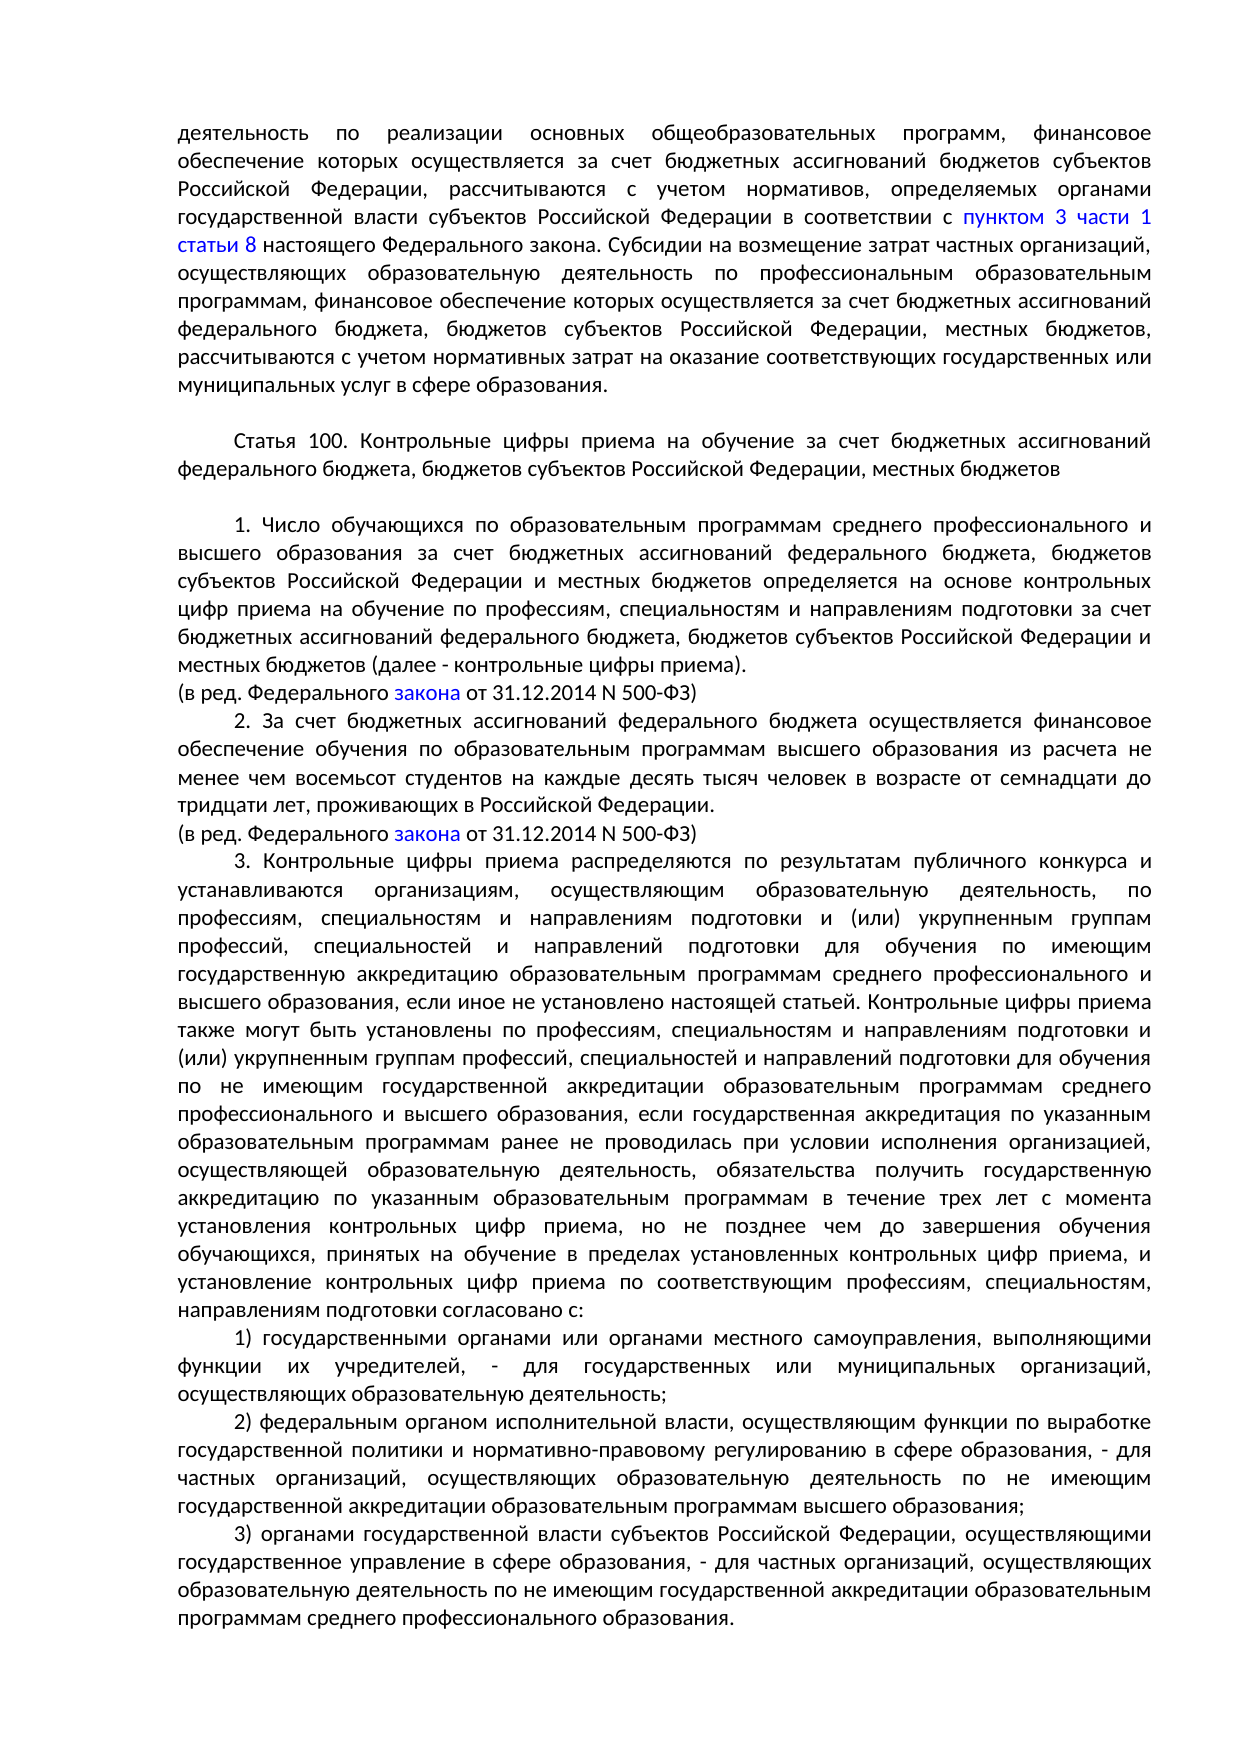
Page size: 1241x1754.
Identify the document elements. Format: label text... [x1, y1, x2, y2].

text 2. За счет бюджетных ассигнований федерального бюджета осуществляется финансовое обеспечение обучения по образовательным программам высшего образования из расчета не менее чем восемьсот студентов на каждые десять тысяч человек в возрасте от семнадцати до тридцати лет, проживающих в Российской Федерации. [177, 707, 1152, 819]
text 1) государственными органами или органами местного самоуправления, выполняющими функции их учредителей, - для государственных или муниципальных организаций, осуществляющих образовательную деятельность; [177, 1323, 1152, 1407]
text 1. Число обучающихся по образовательным программам среднего профессионального и высшего образования за счет бюджетных ассигнований федерального бюджета, бюджетов субъектов Российской Федерации и местных бюджетов определяется на основе контрольных цифр приема на обучение по профессиям, специальностям и направлениям подготовки за счет бюджетных ассигнований федерального бюджета, бюджетов субъектов Российской Федерации и местных бюджетов (далее - контрольные цифры приема). [177, 510, 1152, 678]
text Статья 100. Контрольные цифры приема на обучение за счет бюджетных ассигнований федерального бюджета, бюджетов субъектов Российской Федерации, местных бюджетов [177, 426, 1152, 482]
text (в ред. Федерального закона от 31.12.2014 N 500-ФЗ) [177, 678, 1152, 707]
text 2) федеральным органом исполнительной власти, осуществляющим функции по выработке государственной политики и нормативно-правовому регулированию в сфере образования, - для частных организаций, осуществляющих образовательную деятельность по не имеющим государственной аккредитации образовательным программам высшего образования; [177, 1407, 1152, 1519]
text 3. Контрольные цифры приема распределяются по результатам публичного конкурса и устанавливаются организациям, осуществляющим образовательную деятельность, по профессиям, специальностям и направлениям подготовки и (или) укрупненным группам профессий, специальностей и направлений подготовки для обучения по имеющим государственную аккредитацию образовательным программам среднего профессионального и высшего образования, если иное не установлено настоящей статьей. Контрольные цифры приема также могут быть установлены по профессиям, специальностям и направлениям подготовки и (или) укрупненным группам профессий, специальностей и направлений подготовки для обучения по не имеющим государственной аккредитации образовательным программам среднего профессионального и высшего образования, если государственная аккредитация по указанным образовательным программам ранее не проводилась при условии исполнения организацией, осуществляющей образовательную деятельность, обязательства получить государственную аккредитацию по указанным образовательным программам в течение трех лет с момента установления контрольных цифр приема, но не позднее чем до завершения обучения обучающихся, принятых на обучение в пределах установленных контрольных цифр приема, и установление контрольных цифр приема по соответствующим профессиям, специальностям, направлениям подготовки согласовано с: [177, 847, 1152, 1323]
text (в ред. Федерального закона от 31.12.2014 N 500-ФЗ) [177, 819, 1152, 847]
text 3) органами государственной власти субъектов Российской Федерации, осуществляющими государственное управление в сфере образования, - для частных организаций, осуществляющих образовательную деятельность по не имеющим государственной аккредитации образовательным программам среднего профессионального образования. [177, 1519, 1152, 1631]
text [177, 118, 1152, 398]
